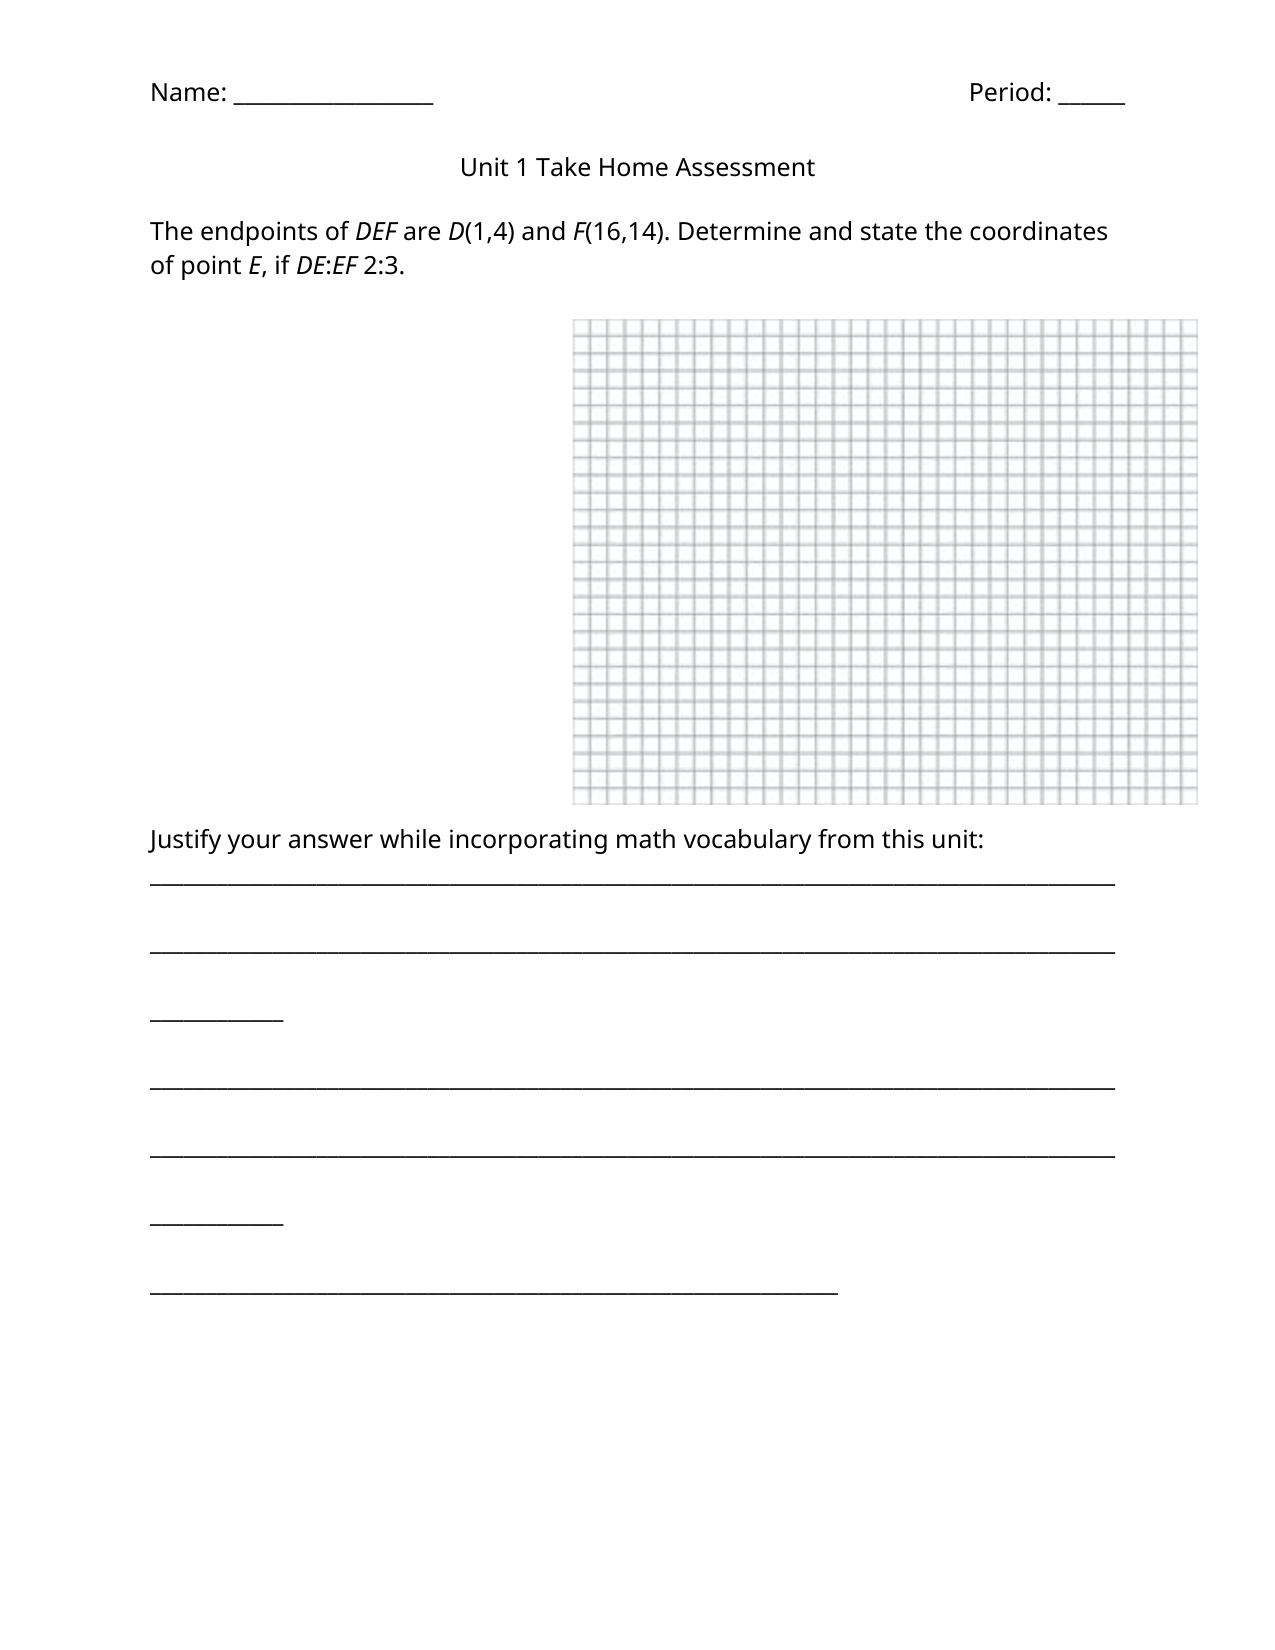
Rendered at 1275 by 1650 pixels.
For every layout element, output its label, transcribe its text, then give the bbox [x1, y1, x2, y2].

text __________________________________________________________________________________________________________________________________________________________________________________________ [150, 856, 1125, 1026]
text ______________________________________________________________ [150, 1264, 1125, 1298]
text Justify your answer while incorporating math vocabulary from this unit: [150, 821, 1125, 856]
text Unit 1 Take Home Assessment [150, 150, 1125, 184]
picture [574, 320, 1197, 804]
text The endpoints of DEF are D(1,4) and F(16,14). Determine and state the coordinates of point E, if DE:EF 2:3. [150, 213, 1125, 281]
text __________________________________________________________________________________________________________________________________________________________________________________________ [150, 1060, 1125, 1230]
